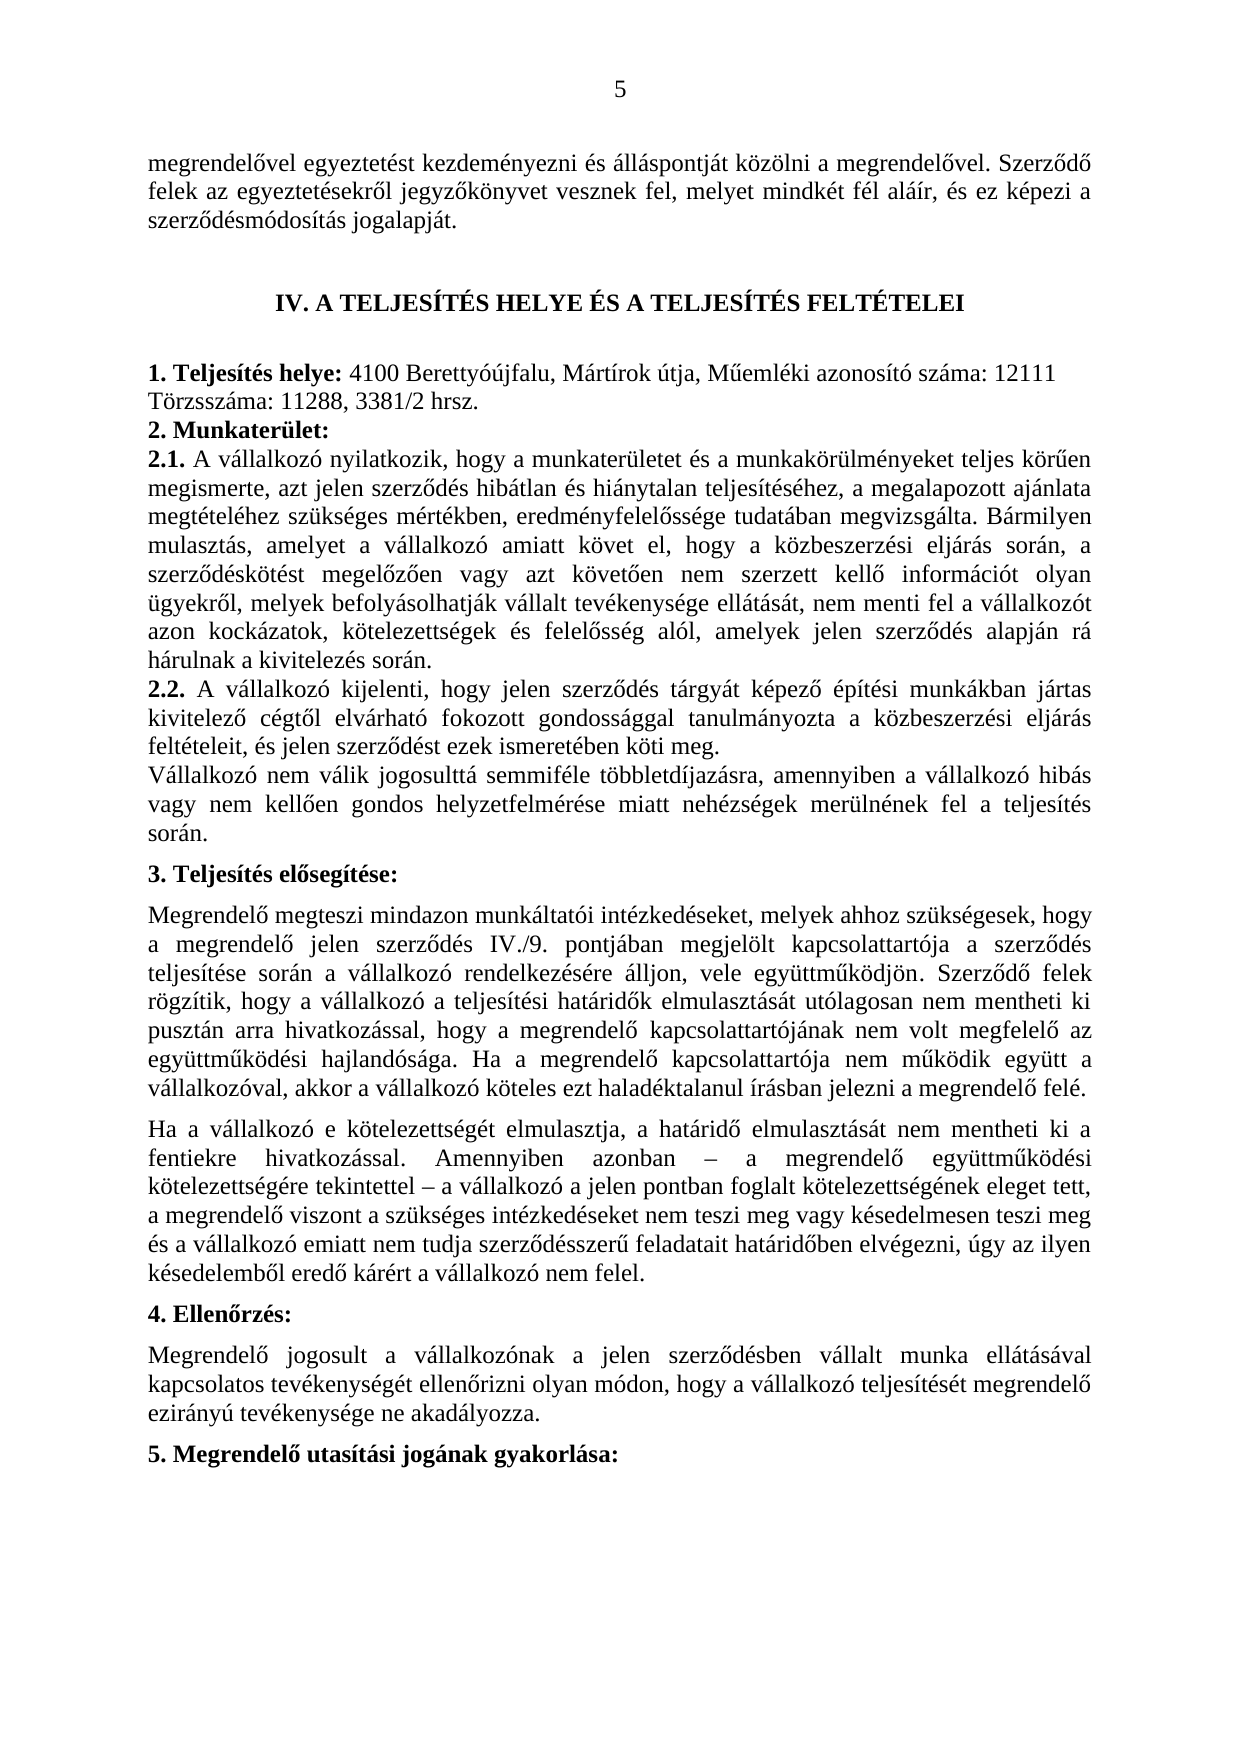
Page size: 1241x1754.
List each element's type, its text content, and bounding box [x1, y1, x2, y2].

text Megrendelő jogosult a vállalkozónak a jelen szerződésben vállalt munka ellátásával kapcsolatos tevékenységét ellenőrizni olyan módon, hogy a vállalkozó teljesítését megrendelő ezirányú tevékenysége ne akadályozza. [148, 1340, 1092, 1426]
text Törzsszáma: 11288, 3381/2 hrsz. [148, 386, 1092, 415]
text 1. Teljesítés helye: 4100 Berettyóújfalu, Mártírok útja, Műemléki azonosító száma: 12111 [148, 358, 1092, 386]
text 2. Munkaterület: [148, 415, 1092, 444]
text Megrendelő megteszi mindazon munkáltatói intézkedéseket, melyek ahhoz szükségesek, hogy a megrendelő jelen szerződés IV./9. pontjában megjelölt kapcsolattartója a szerződés teljesítése során a vállalkozó rendelkezésére álljon, vele együttműködjön. Szerződő felek rögzítik, hogy a vállalkozó a teljesítési határidők elmulasztását utólagosan nem mentheti ki pusztán arra hivatkozással, hogy a megrendelő kapcsolattartójának nem volt megfelelő az együttműködési hajlandósága. Ha a megrendelő kapcsolattartója nem működik együtt a vállalkozóval, akkor a vállalkozó köteles ezt haladéktalanul írásban jelezni a megrendelő felé. [148, 900, 1092, 1101]
text 2.1. A vállalkozó nyilatkozik, hogy a munkaterületet és a munkakörülményeket teljes körűen megismerte, azt jelen szerződés hibátlan és hiánytalan teljesítéséhez, a megalapozott ajánlata megtételéhez szükséges mértékben, eredményfelelőssége tudatában megvizsgálta. Bármilyen mulasztás, amelyet a vállalkozó amiatt követ el, hogy a közbeszerzési eljárás során, a szerződéskötést megelőzően vagy azt követően nem szerzett kellő információt olyan ügyekről, melyek befolyásolhatják vállalt tevékenysége ellátását, nem menti fel a vállalkozót azon kockázatok, kötelezettségek és felelősség alól, amelyek jelen szerződés alapján rá hárulnak a kivitelezés során. [148, 444, 1092, 674]
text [148, 148, 1092, 234]
text IV. A TELJESÍTÉS HELYE ÉS A TELJESÍTÉS FELTÉTELEI [148, 288, 1092, 316]
text 4. Ellenőrzés: [148, 1299, 1092, 1328]
text 5. Megrendelő utasítási jogának gyakorlása: [148, 1439, 1092, 1468]
text Ha a vállalkozó e kötelezettségét elmulasztja, a határidő elmulasztását nem mentheti ki a fentiekre hivatkozással. Amennyiben azonban – a megrendelő együttműködési kötelezettségére tekintettel – a vállalkozó a jelen pontban foglalt kötelezettségének eleget tett, a megrendelő viszont a szükséges intézkedéseket nem teszi meg vagy késedelmesen teszi meg és a vállalkozó emiatt nem tudja szerződésszerű feladatait határidőben elvégezni, úgy az ilyen késedelemből eredő kárért a vállalkozó nem felel. [148, 1114, 1092, 1286]
text Vállalkozó nem válik jogosulttá semmiféle többletdíjazásra, amennyiben a vállalkozó hibás vagy nem kellően gondos helyzetfelmérése miatt nehézségek merülnének fel a teljesítés során. [148, 760, 1092, 846]
text 3. Teljesítés elősegítése: [148, 859, 1092, 888]
text 2.2. A vállalkozó kijelenti, hogy jelen szerződés tárgyát képező építési munkákban jártas kivitelező cégtől elvárható fokozott gondossággal tanulmányozta a közbeszerzési eljárás feltételeit, és jelen szerződést ezek ismeretében köti meg. [148, 674, 1092, 760]
